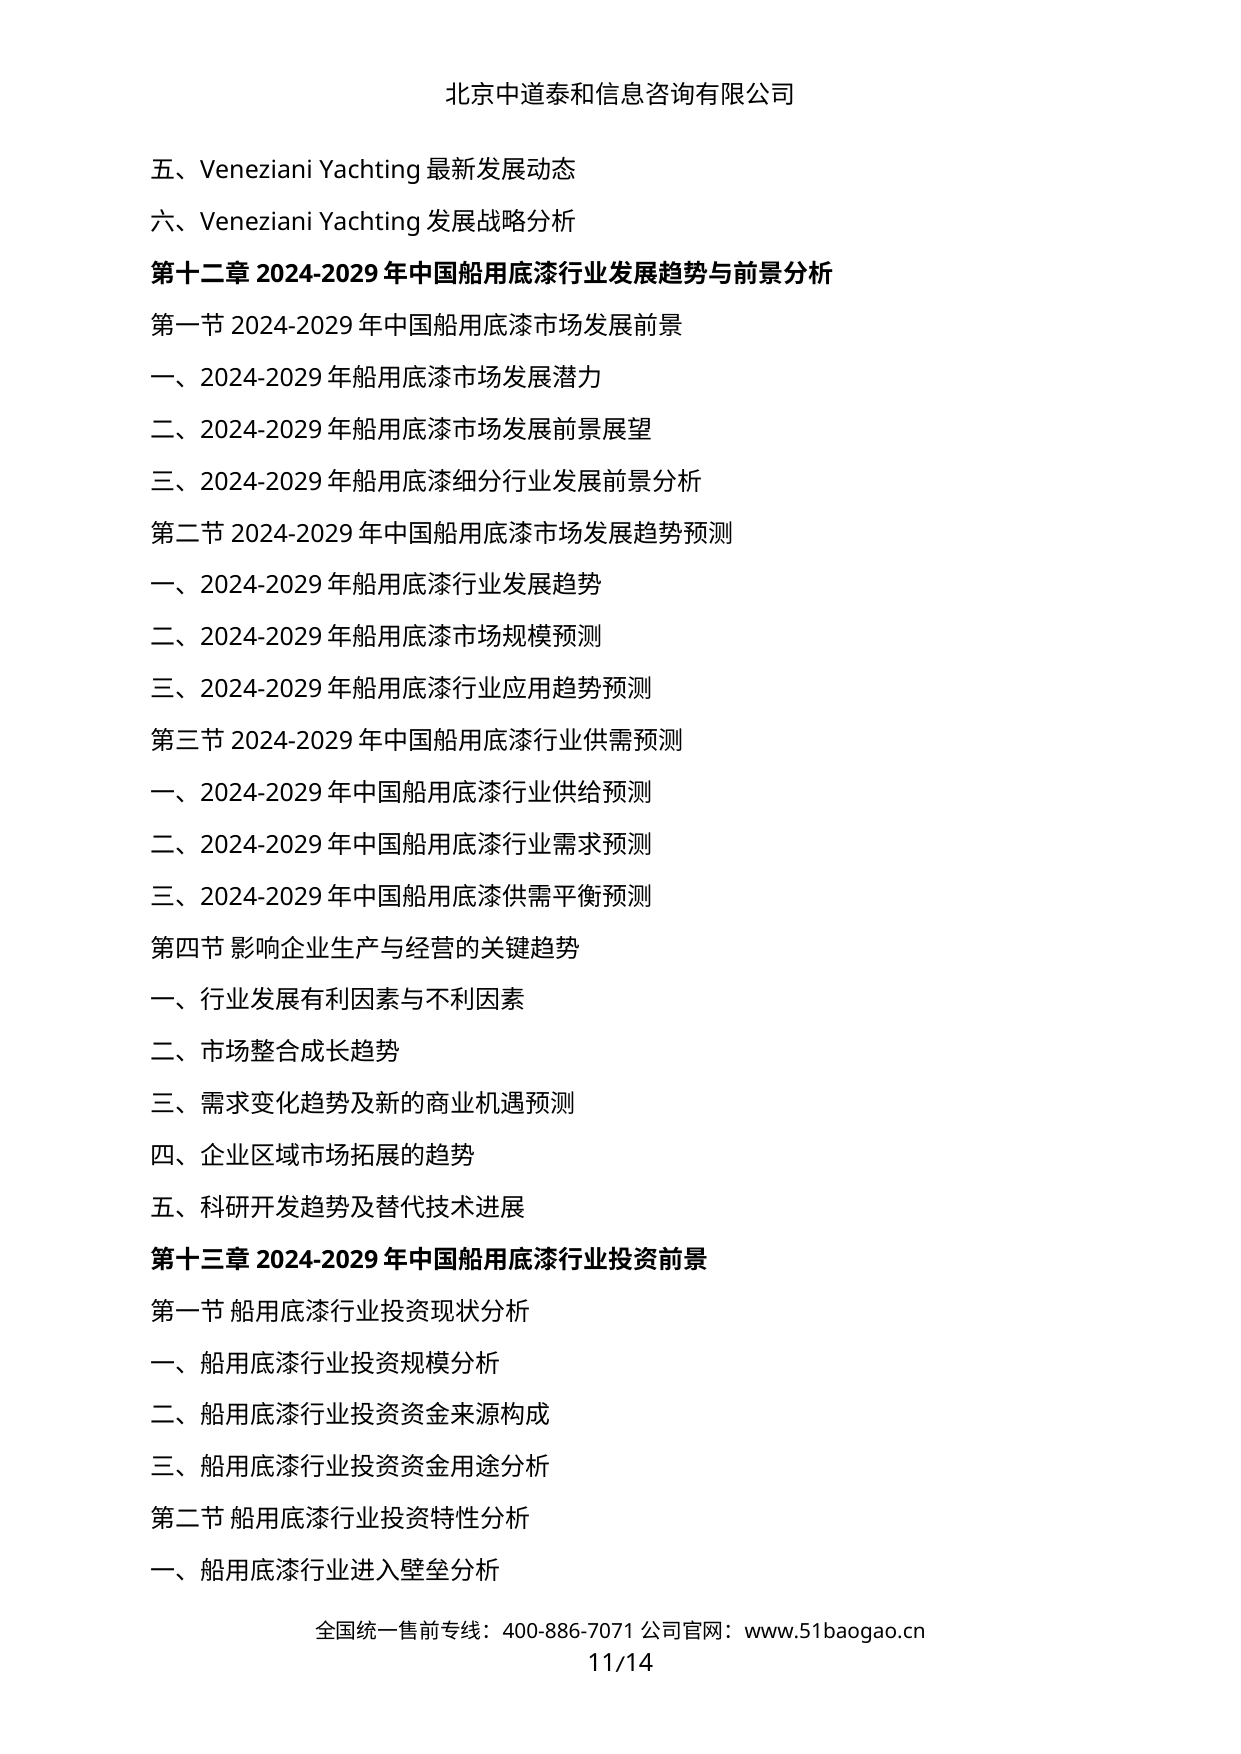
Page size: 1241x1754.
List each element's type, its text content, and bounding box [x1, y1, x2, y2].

text 四、企业区域市场拓展的趋势 [150, 1136, 1090, 1172]
text 六、Veneziani Yachting发展战略分析 [150, 202, 1090, 238]
text 二、2024-2029年船用底漆市场规模预测 [150, 617, 1090, 653]
text 二、市场整合成长趋势 [150, 1032, 1090, 1068]
text 三、船用底漆行业投资资金用途分析 [150, 1447, 1090, 1483]
text 三、2024-2029年船用底漆行业应用趋势预测 [150, 669, 1090, 705]
text 二、船用底漆行业投资资金来源构成 [150, 1395, 1090, 1431]
text 第三节 2024-2029年中国船用底漆行业供需预测 [150, 721, 1090, 757]
text 二、2024-2029年中国船用底漆行业需求预测 [150, 824, 1090, 861]
text 五、Veneziani Yachting最新发展动态 [150, 150, 1090, 186]
text 三、需求变化趋势及新的商业机遇预测 [150, 1084, 1090, 1120]
text 第一节 船用底漆行业投资现状分析 [150, 1291, 1090, 1327]
text 第一节 2024-2029年中国船用底漆市场发展前景 [150, 306, 1090, 342]
text 一、船用底漆行业进入壁垒分析 [150, 1551, 1090, 1587]
text 一、2024-2029年船用底漆市场发展潜力 [150, 357, 1090, 394]
text 第二节 2024-2029年中国船用底漆市场发展趋势预测 [150, 513, 1090, 549]
text 一、船用底漆行业投资规模分析 [150, 1343, 1090, 1379]
text 二、2024-2029年船用底漆市场发展前景展望 [150, 409, 1090, 446]
text 三、2024-2029年中国船用底漆供需平衡预测 [150, 876, 1090, 912]
text 一、2024-2029年中国船用底漆行业供给预测 [150, 772, 1090, 809]
text 第十二章 2024-2029年中国船用底漆行业发展趋势与前景分析 [150, 254, 1090, 290]
text 一、2024-2029年船用底漆行业发展趋势 [150, 565, 1090, 601]
text 第十三章 2024-2029年中国船用底漆行业投资前景 [150, 1239, 1090, 1276]
text 一、行业发展有利因素与不利因素 [150, 980, 1090, 1016]
text 三、2024-2029年船用底漆细分行业发展前景分析 [150, 461, 1090, 497]
text 第四节 影响企业生产与经营的关键趋势 [150, 928, 1090, 964]
text 第二节 船用底漆行业投资特性分析 [150, 1499, 1090, 1535]
text 五、科研开发趋势及替代技术进展 [150, 1187, 1090, 1224]
